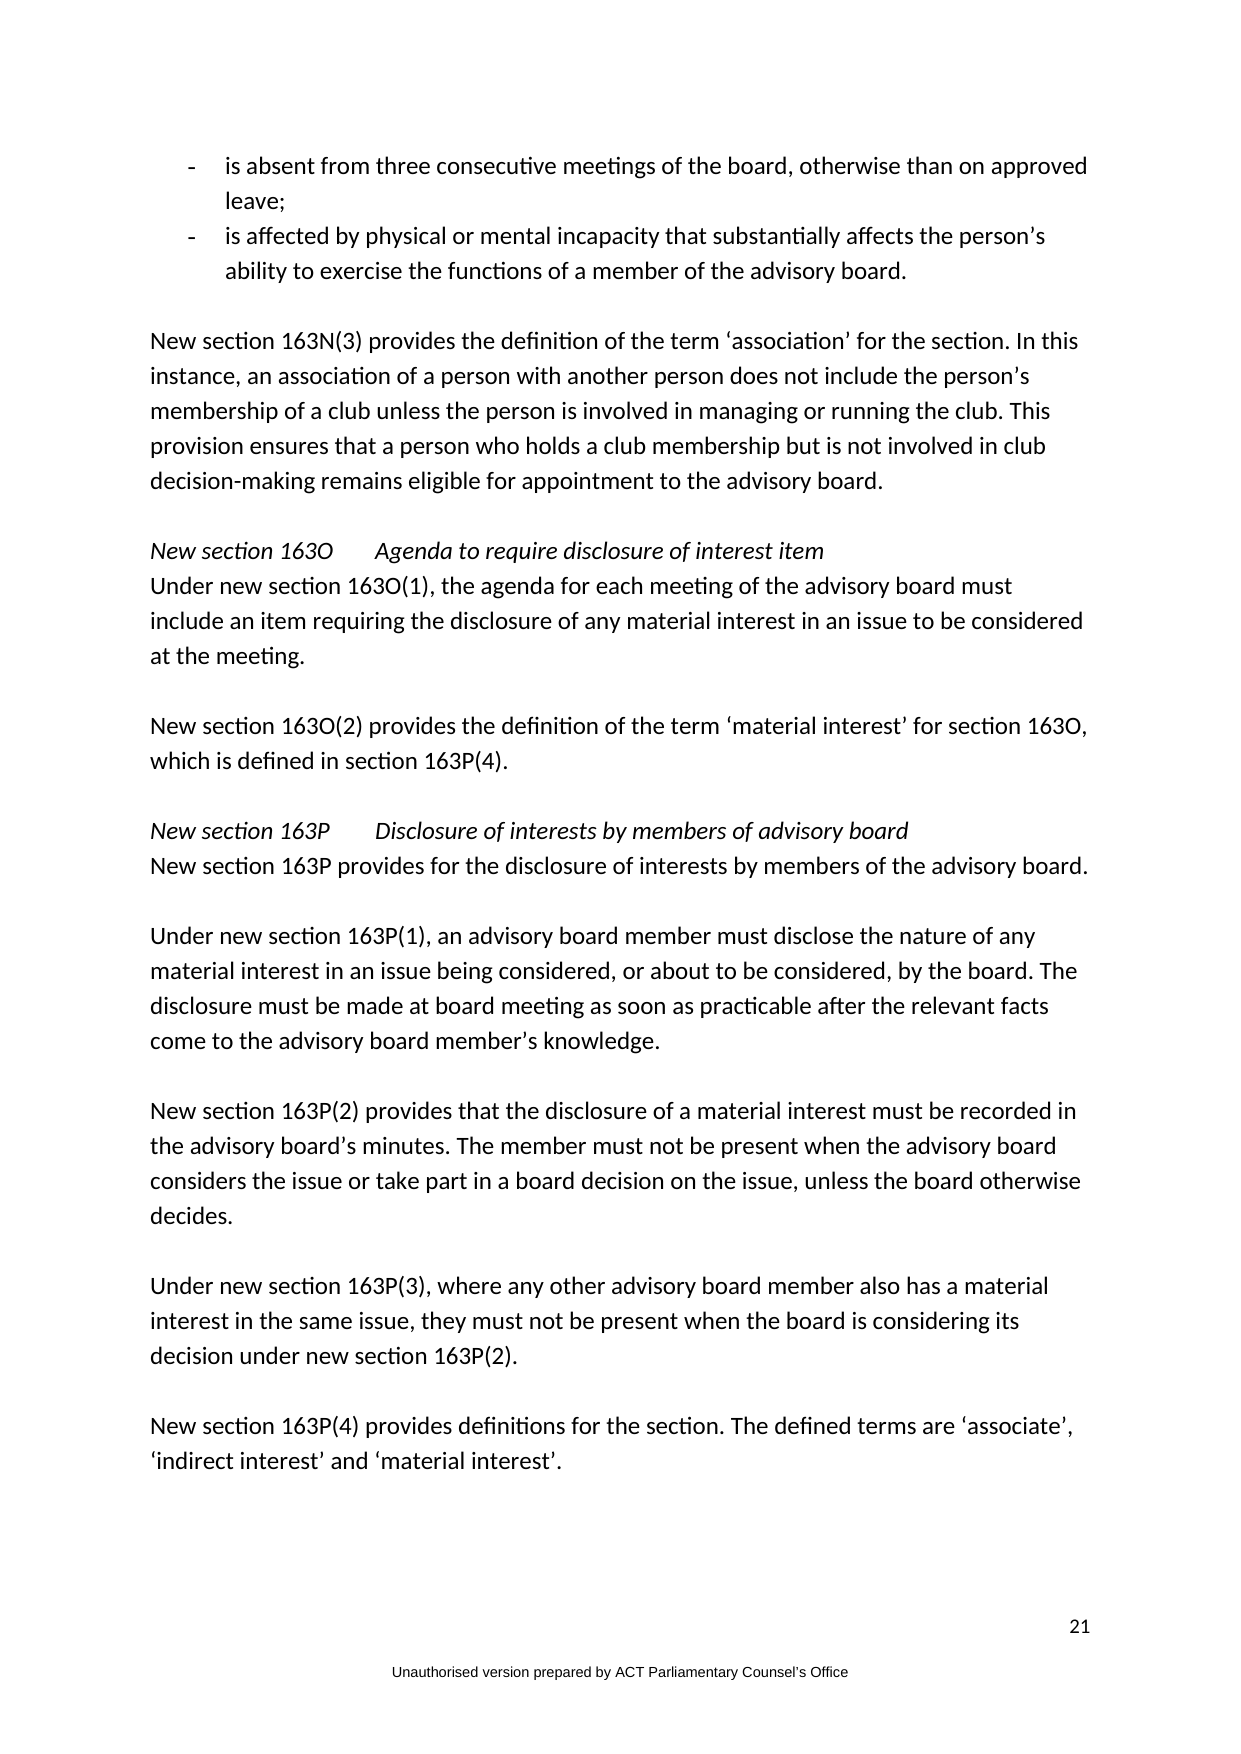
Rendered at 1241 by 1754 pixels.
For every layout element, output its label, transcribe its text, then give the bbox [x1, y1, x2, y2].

list is absent from three consecutive meetings of the board, otherwise than on approved leave; [187, 150, 1090, 216]
text Under new section 163P(3), where any other advisory board member also has a material interest in the same issue, they must not be present when the board is considering its decision under new section 163P(2). [150, 1270, 1090, 1371]
text New section 163P(2) provides that the disclosure of a material interest must be recorded in the advisory board’s minutes. The member must not be present when the advisory board considers the issue or take part in a board decision on the issue, unless the board otherwise decides. [150, 1095, 1090, 1231]
subtitle New section 163P Disclosure of interests by members of advisory board [150, 815, 1090, 846]
text New section 163P provides for the disclosure of interests by members of the advisory board. [150, 850, 1090, 881]
list is affected by physical or mental incapacity that substantially affects the person’s ability to exercise the functions of a member of the advisory board. [187, 220, 1090, 286]
text Under new section 163O(1), the agenda for each meeting of the advisory board must include an item requiring the disclosure of any material interest in an issue to be considered at the meeting. [150, 570, 1090, 671]
subtitle New section 163O Agenda to require disclosure of interest item [150, 535, 1090, 566]
text New section 163P(4) provides definitions for the section. The defined terms are ‘associate’, ‘indirect interest’ and ‘material interest’. [150, 1410, 1090, 1476]
text Under new section 163P(1), an advisory board member must disclose the nature of any material interest in an issue being considered, or about to be considered, by the board. The disclosure must be made at board meeting as soon as practicable after the relevant facts come to the advisory board member’s knowledge. [150, 920, 1090, 1056]
text New section 163N(3) provides the definition of the term ‘association’ for the section. In this instance, an association of a person with another person does not include the person’s membership of a club unless the person is involved in managing or running the club. This provision ensures that a person who holds a club membership but is not involved in club decision-making remains eligible for appointment to the advisory board. [150, 325, 1090, 496]
text New section 163O(2) provides the definition of the term ‘material interest’ for section 163O, which is defined in section 163P(4). [150, 710, 1090, 776]
